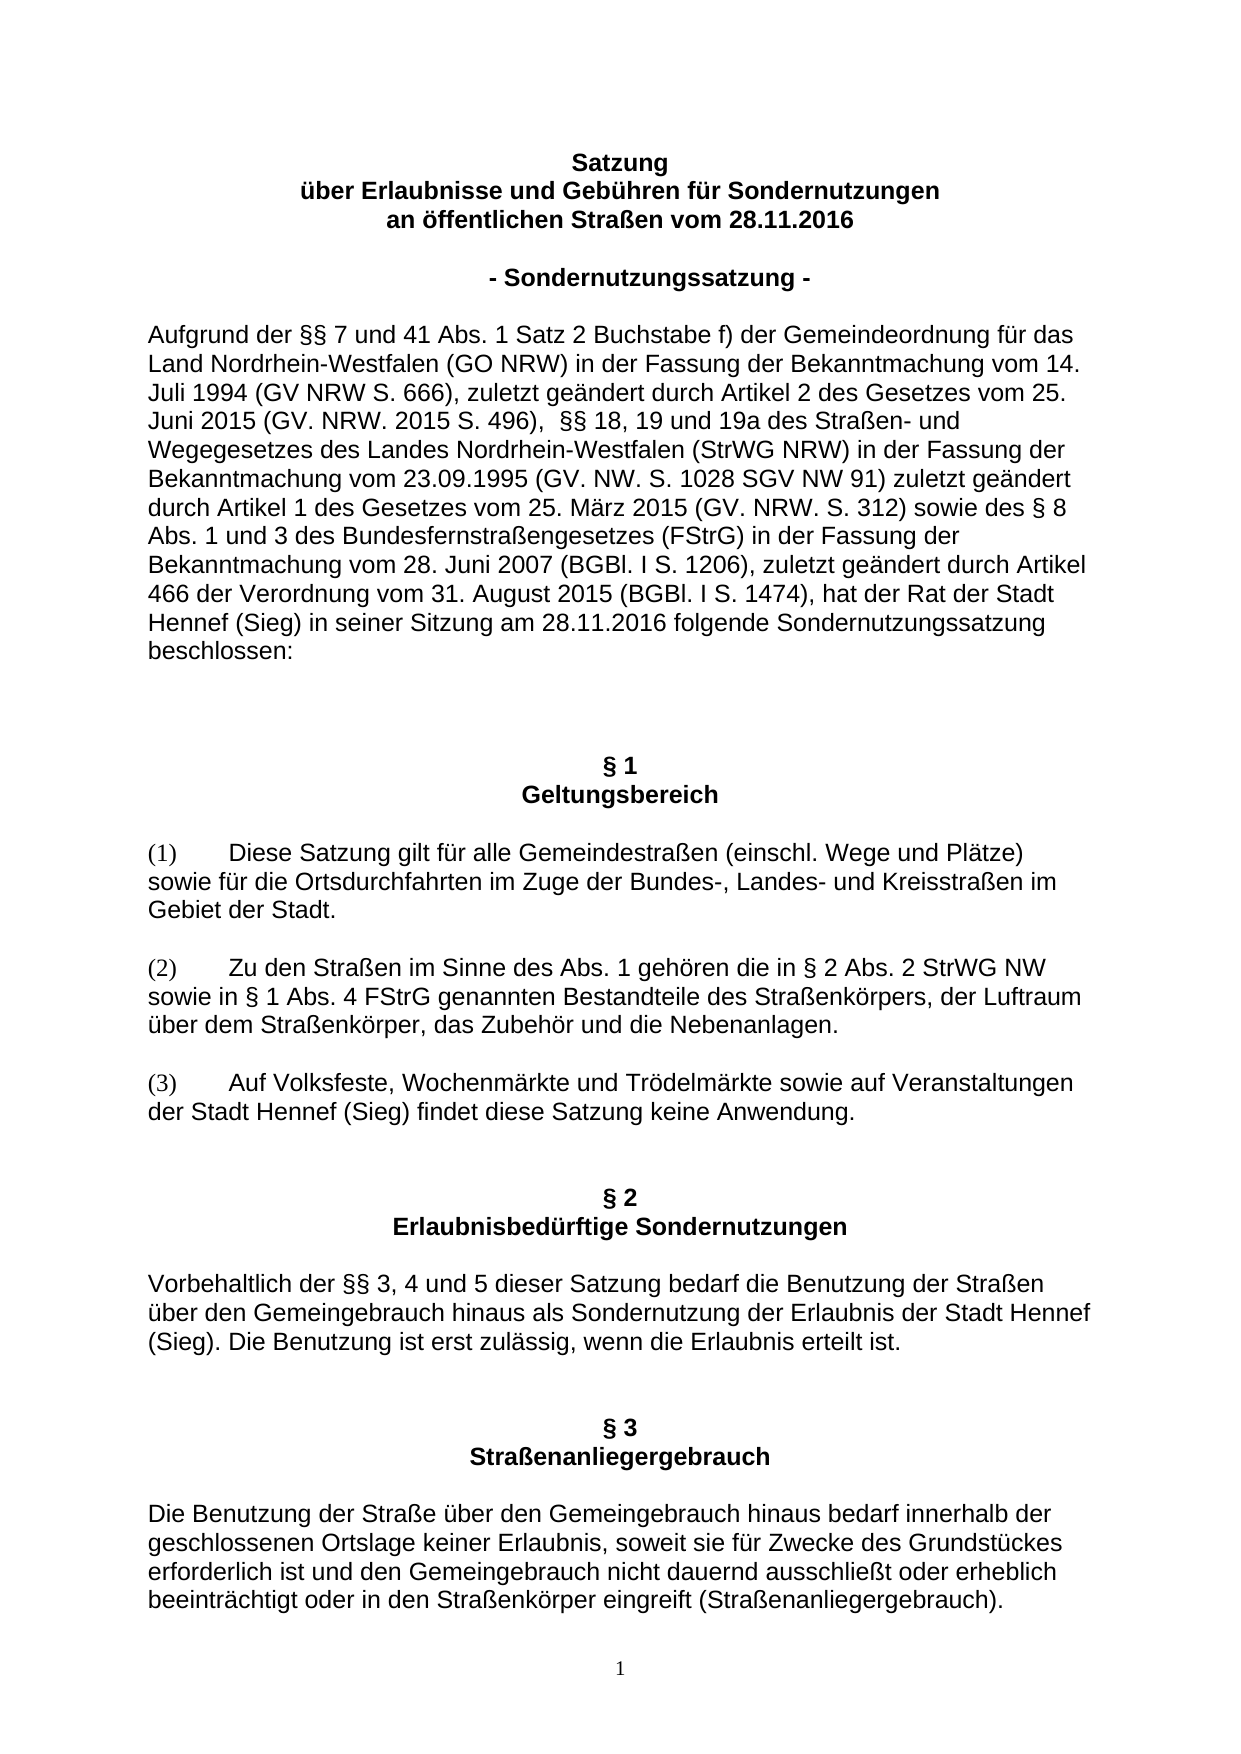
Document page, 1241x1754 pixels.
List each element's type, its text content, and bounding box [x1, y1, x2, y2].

text Erlaubnisbedürftige Sondernutzungen [148, 1212, 1093, 1240]
text Satzung [148, 148, 1093, 176]
list Zu den Straßen im Sinne des Abs. 1 gehören die in § 2 Abs. 2 StrWG NW sowie in § 1 Abs. 4 FStrG genannten Bestandteile des Straßenkörpers, der Luftraum über dem Straßenkörper, das Zubehör und die Nebenanlagen. [148, 953, 1093, 1039]
text § 3 [148, 1413, 1093, 1442]
text Straßenanliegergebrauch [148, 1442, 1093, 1470]
text Vorbehaltlich der §§ 3, 4 und 5 dieser Satzung bedarf die Benutzung der Straßen über den Gemeingebrauch hinaus als Sondernutzung der Erlaubnis der Stadt Hennef (Sieg). Die Benutzung ist erst zulässig, wenn die Erlaubnis erteilt ist. [148, 1269, 1093, 1355]
text über Erlaubnisse und Gebühren für Sondernutzungen [148, 176, 1093, 205]
text - Sondernutzungssatzung - [148, 263, 1152, 291]
text § 2 [148, 1183, 1093, 1212]
list Auf Volksfeste, Wochenmärkte und Trödelmärkte sowie auf Veranstaltungen der Stadt Hennef (Sieg) findet diese Satzung keine Anwendung. [148, 1068, 1093, 1125]
text Die Benutzung der Straße über den Gemeingebrauch hinaus bedarf innerhalb der geschlossenen Ortslage keiner Erlaubnis, soweit sie für Zwecke des Grundstückes erforderlich ist und den Gemeingebrauch nicht dauernd ausschließt oder erheblich beeinträchtigt oder in den Straßenkörper eingreift (Straßenanliegergebrauch). [148, 1499, 1093, 1614]
text § 1 [148, 751, 1093, 780]
list Diese Satzung gilt für alle Gemeindestraßen (einschl. Wege und Plätze) sowie für die Ortsdurchfahrten im Zuge der Bundes-, Landes- und Kreisstraßen im Gebiet der Stadt. [148, 838, 1093, 924]
text Geltungsbereich [148, 780, 1093, 809]
text an öffentlichen Straßen vom 28.11.2016 [148, 205, 1093, 234]
text Aufgrund der §§ 7 und 41 Abs. 1 Satz 2 Buchstabe f) der Gemeindeordnung für das Land Nordrhein-Westfalen (GO NRW) in der Fassung der Bekanntmachung vom 14. Juli 1994 (GV NRW S. 666), zuletzt geändert durch Artikel 2 des Gesetzes vom 25. Juni 2015 (GV. NRW. 2015 S. 496), §§ 18, 19 und 19a des Straßen- und Wegegesetzes des Landes Nordrhein-Westfalen (StrWG NRW) in der Fassung der Bekanntmachung vom 23.09.1995 (GV. NW. S. 1028 SGV NW 91) zuletzt geändert durch Artikel 1 des Gesetzes vom 25. März 2015 (GV. NRW. S. 312) sowie des § 8 Abs. 1 und 3 des Bundesfernstraßengesetzes (FStrG) in der Fassung der Bekanntmachung vom 28. Juni 2007 (BGBl. I S. 1206), zuletzt geändert durch Artikel 466 der Verordnung vom 31. August 2015 (BGBl. I S. 1474), hat der Rat der Stadt Hennef (Sieg) in seiner Sitzung am 28.11.2016 folgende Sondernutzungssatzung beschlossen: [148, 320, 1093, 665]
